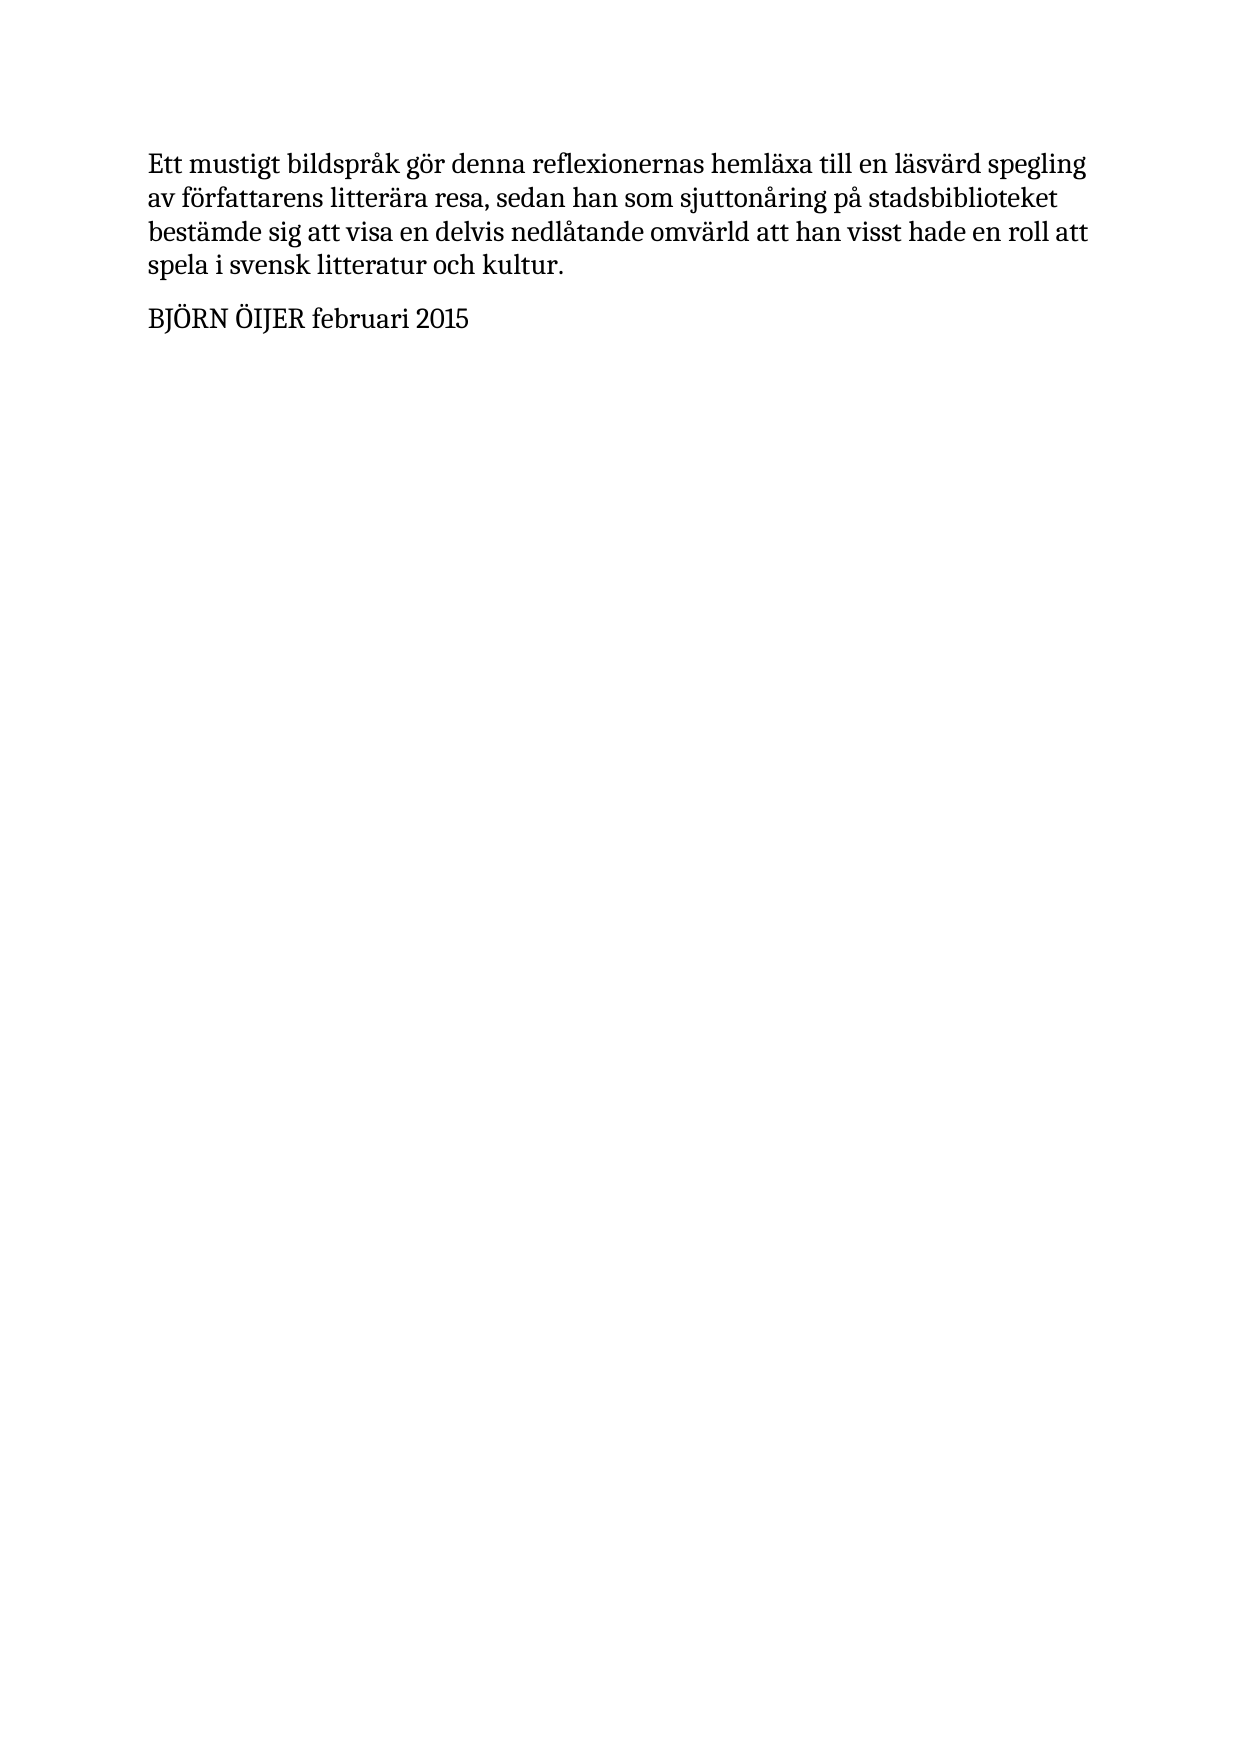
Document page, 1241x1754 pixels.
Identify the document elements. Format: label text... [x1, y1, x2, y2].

text Ett mustigt bildspråk gör denna reflexionernas hemläxa till en läsvärd spegling av författarens litterära resa, sedan han som sjuttonåring på stadsbiblioteket bestämde sig att visa en delvis nedlåtande omvärld att han visst hade en roll att spela i svensk litteratur och kultur. [148, 148, 1093, 282]
text BJÖRN ÖIJER februari 2015 [148, 303, 1093, 336]
